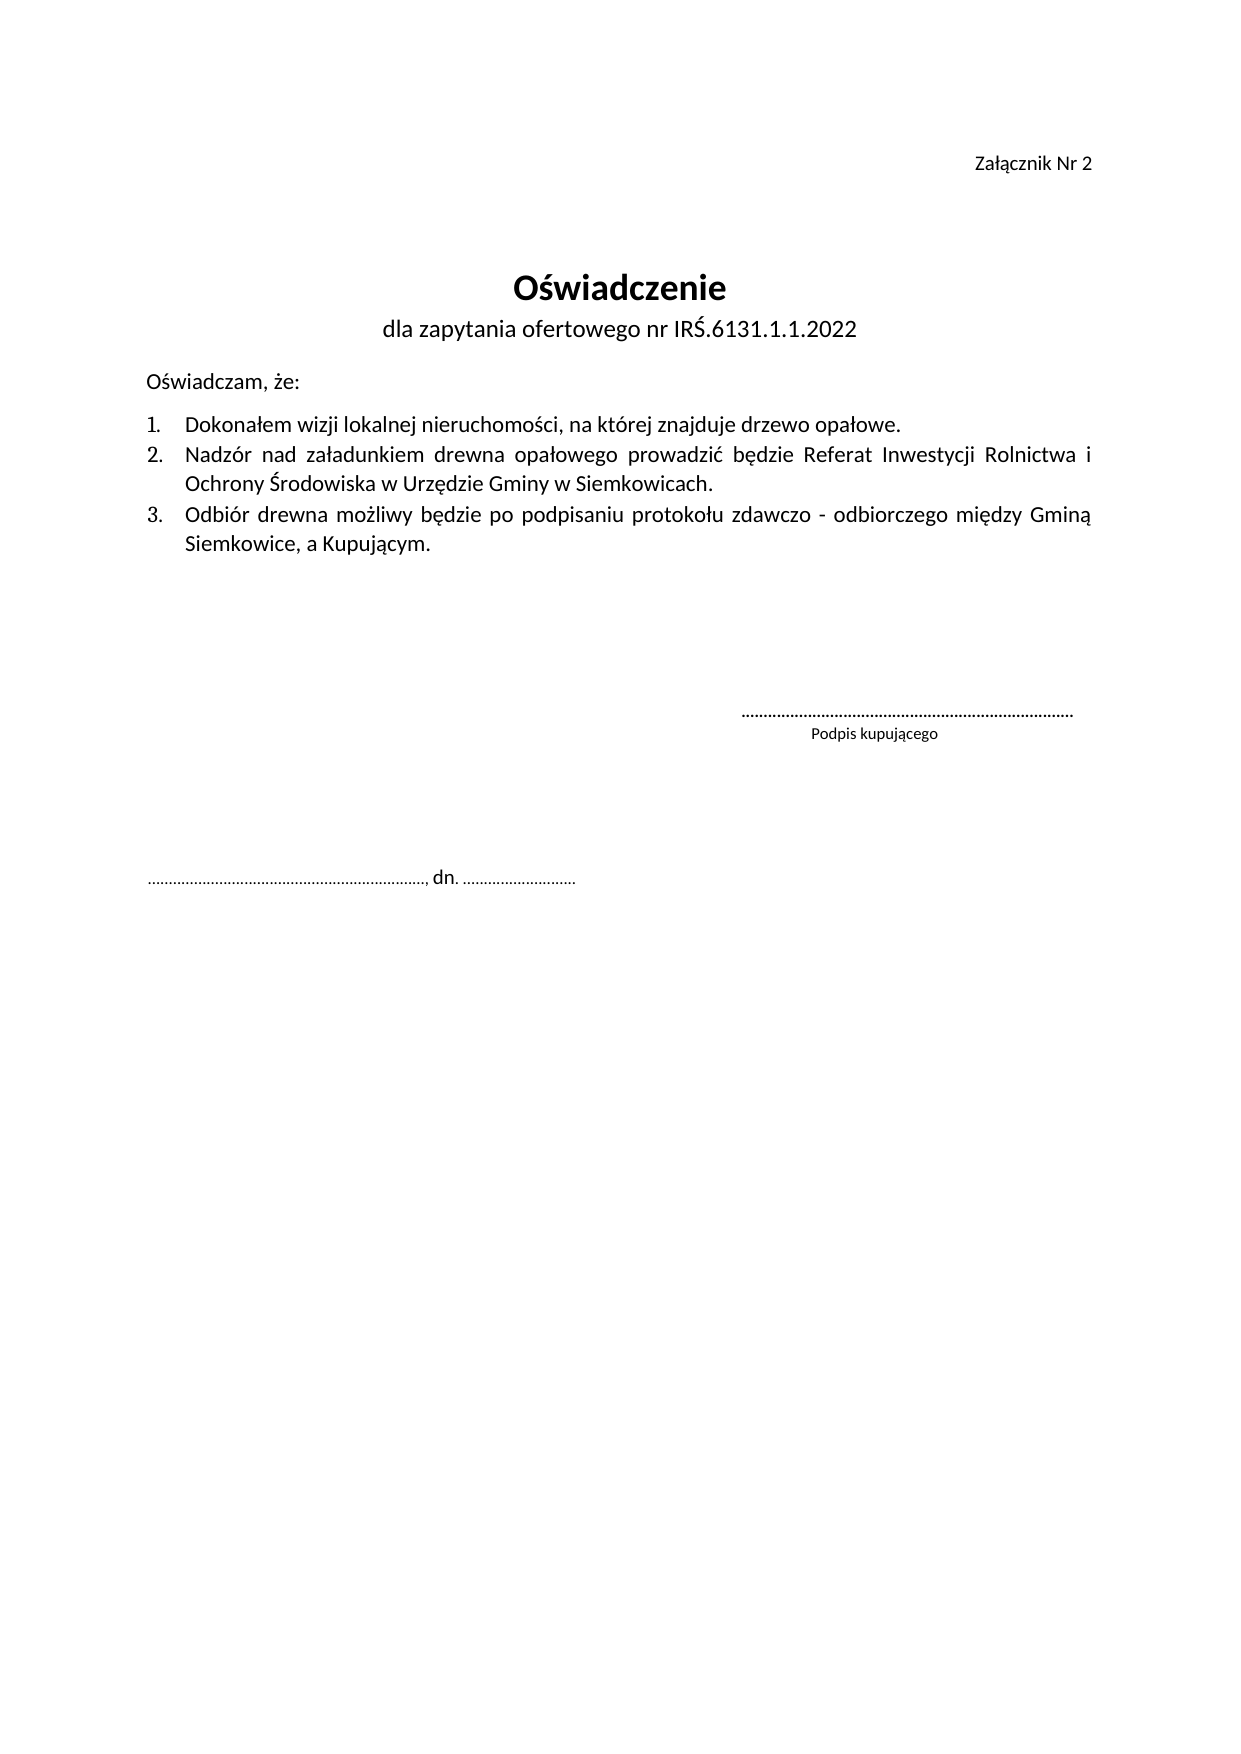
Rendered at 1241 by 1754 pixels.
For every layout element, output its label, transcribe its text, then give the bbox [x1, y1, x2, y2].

text ........................................................................... [147, 701, 1074, 722]
text Podpis kupującego [147, 723, 1093, 743]
text Oświadczam, że: [146, 367, 1093, 395]
text dla zapytania ofertowego nr IRŚ.6131.1.1.2022 [147, 313, 1092, 344]
text .................................................................., dn. ........................... [147, 864, 981, 890]
list Dokonałem wizji lokalnej nieruchomości, na której znajduje drzewo opałowe. [147, 410, 1093, 438]
subtitle Oświadczenie [147, 264, 1092, 310]
list Odbiór drewna możliwy będzie po podpisaniu protokołu zdawczo - odbiorczego między Gminą Siemkowice, a Kupującym. [147, 500, 1093, 557]
list Nadzór nad załadunkiem drewna opałowego prowadzić będzie Referat Inwestycji Rolnictwa i Ochrony Środowiska w Urzędzie Gminy w Siemkowicach. [147, 440, 1093, 497]
text Załącznik Nr 2 [147, 150, 1092, 175]
